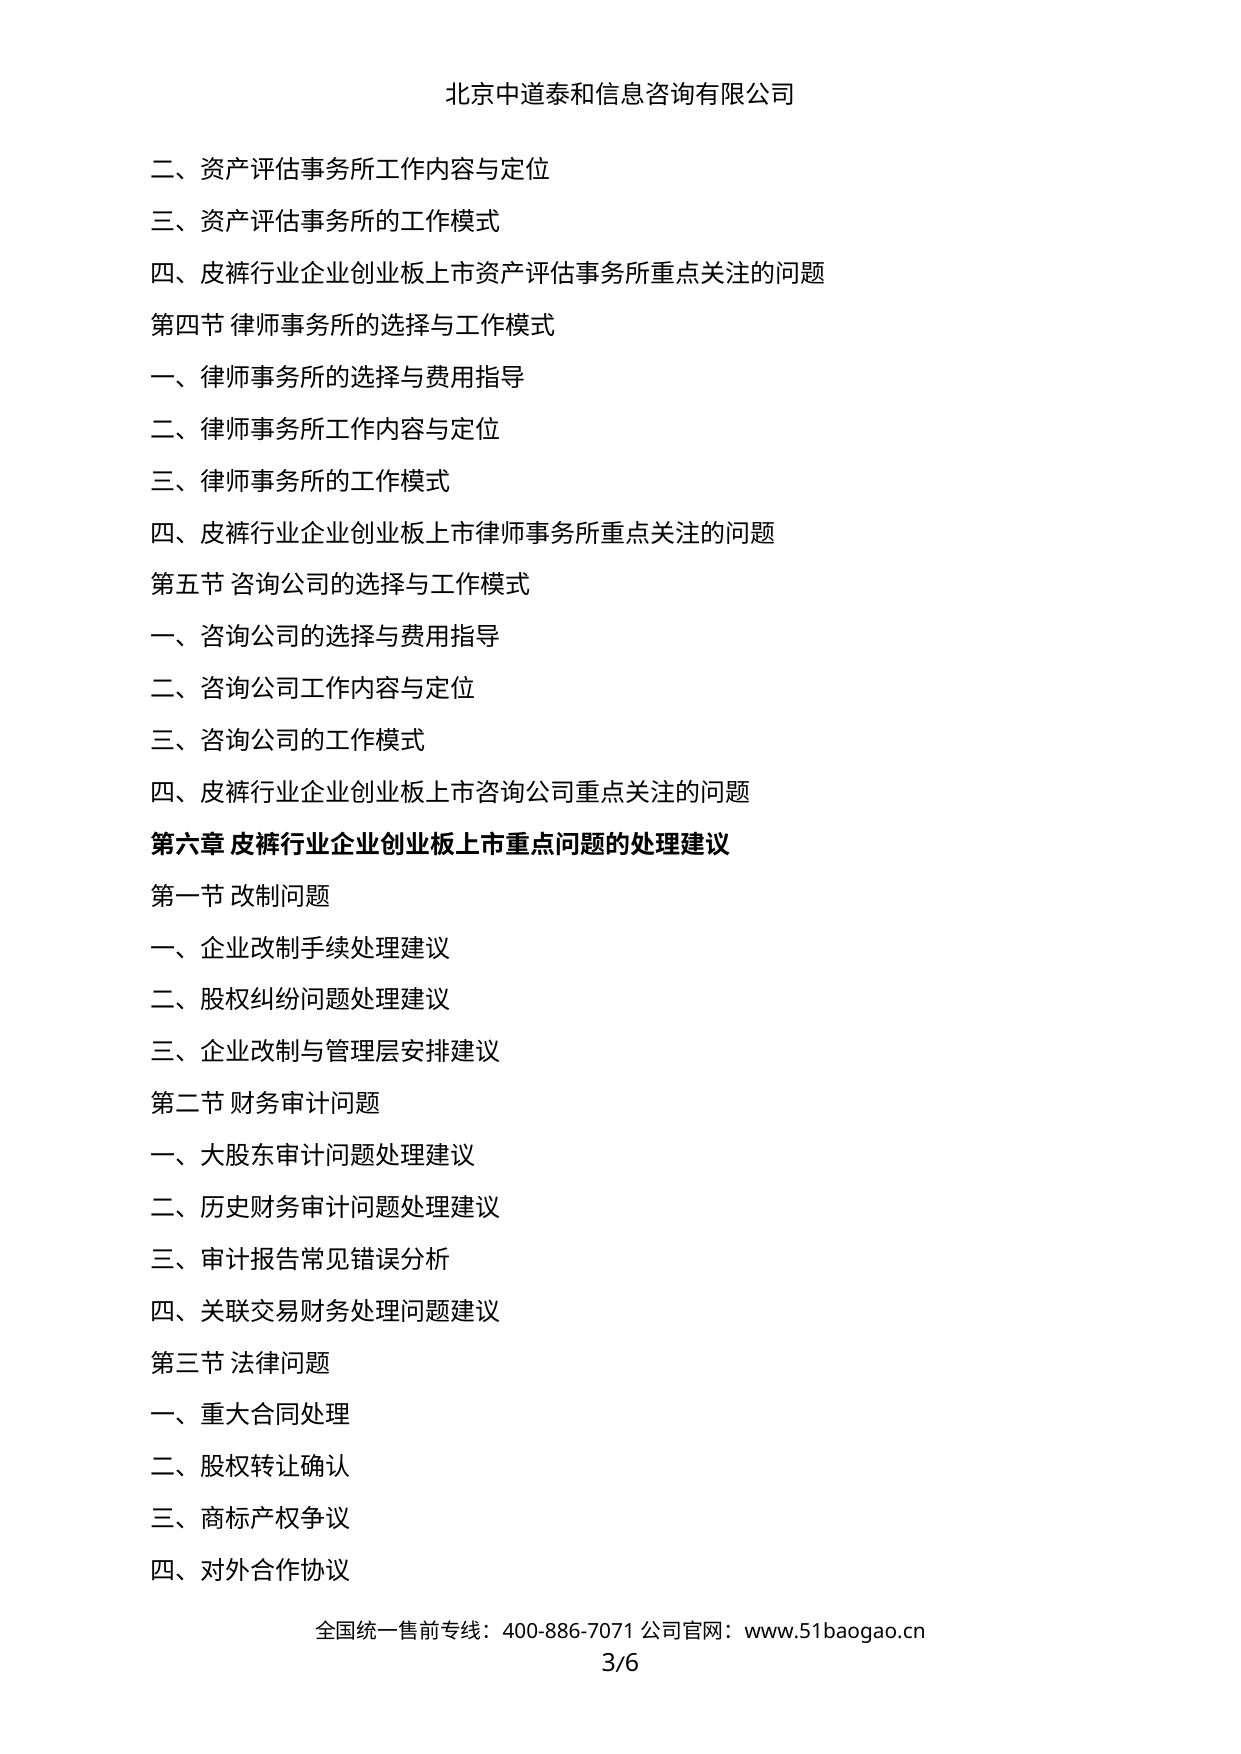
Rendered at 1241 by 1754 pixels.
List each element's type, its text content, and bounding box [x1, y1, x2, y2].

text 三、咨询公司的工作模式 [150, 721, 1090, 757]
text 第三节 法律问题 [150, 1343, 1090, 1379]
text 二、股权纠纷问题处理建议 [150, 980, 1090, 1016]
text 第六章 皮裤行业企业创业板上市重点问题的处理建议 [150, 824, 1090, 861]
text 一、大股东审计问题处理建议 [150, 1136, 1090, 1172]
text 三、律师事务所的工作模式 [150, 461, 1090, 497]
text 四、皮裤行业企业创业板上市咨询公司重点关注的问题 [150, 772, 1090, 809]
text 第五节 咨询公司的选择与工作模式 [150, 565, 1090, 601]
text 第一节 改制问题 [150, 876, 1090, 912]
text 四、关联交易财务处理问题建议 [150, 1291, 1090, 1327]
text 二、咨询公司工作内容与定位 [150, 669, 1090, 705]
text 二、股权转让确认 [150, 1447, 1090, 1483]
text 二、资产评估事务所工作内容与定位 [150, 150, 1090, 186]
text 一、企业改制手续处理建议 [150, 928, 1090, 964]
text 四、皮裤行业企业创业板上市律师事务所重点关注的问题 [150, 513, 1090, 549]
text 一、重大合同处理 [150, 1395, 1090, 1431]
text 三、资产评估事务所的工作模式 [150, 202, 1090, 238]
text 三、企业改制与管理层安排建议 [150, 1032, 1090, 1068]
text 二、律师事务所工作内容与定位 [150, 409, 1090, 446]
text 二、历史财务审计问题处理建议 [150, 1187, 1090, 1224]
text 四、对外合作协议 [150, 1551, 1090, 1587]
text 四、皮裤行业企业创业板上市资产评估事务所重点关注的问题 [150, 254, 1090, 290]
text 三、审计报告常见错误分析 [150, 1239, 1090, 1276]
text 一、律师事务所的选择与费用指导 [150, 357, 1090, 394]
text 三、商标产权争议 [150, 1499, 1090, 1535]
text 第四节 律师事务所的选择与工作模式 [150, 306, 1090, 342]
text 一、咨询公司的选择与费用指导 [150, 617, 1090, 653]
text 第二节 财务审计问题 [150, 1084, 1090, 1120]
